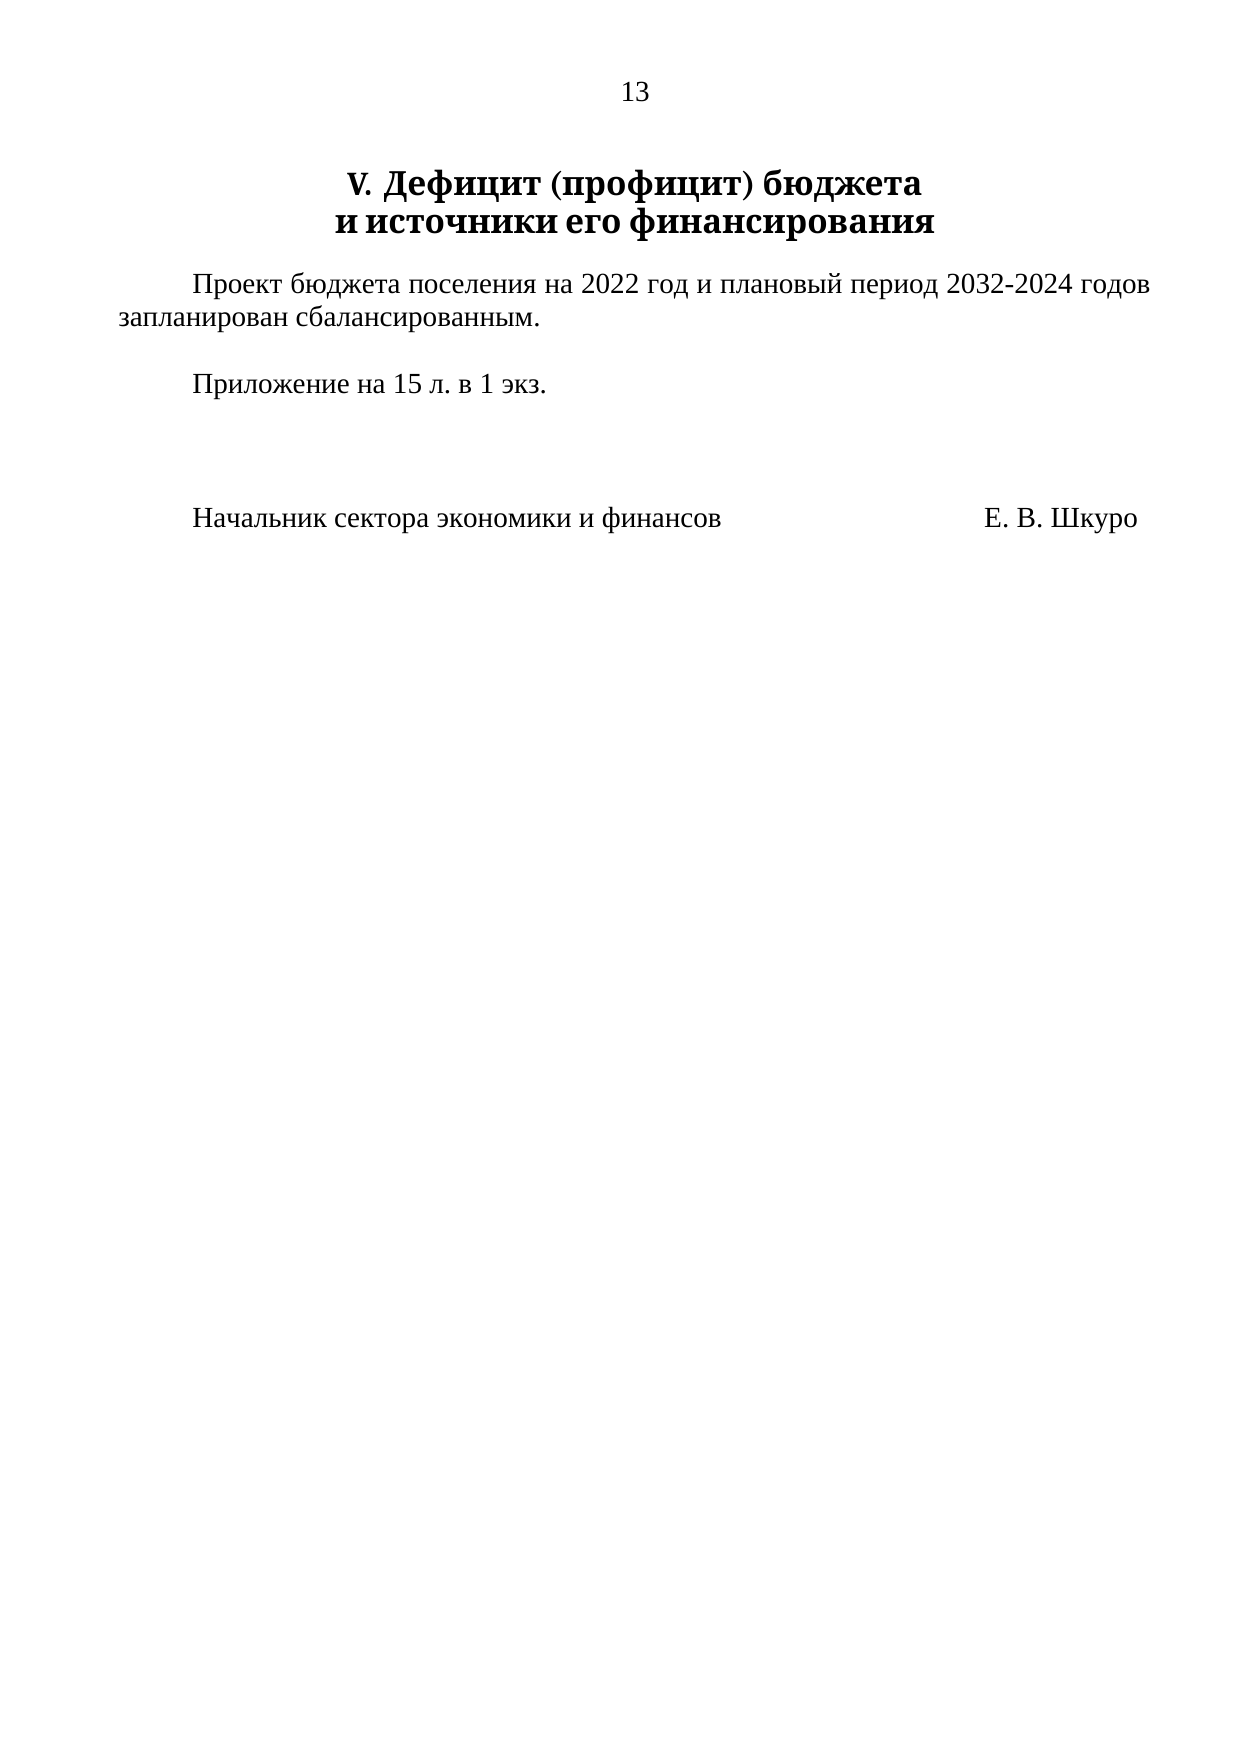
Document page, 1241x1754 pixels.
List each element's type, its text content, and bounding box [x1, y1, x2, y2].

text Начальник сектора экономики и финансов Е. В. Шкуро [118, 501, 1152, 534]
text Проект бюджета поселения на 2022 год и плановый период 2032-2024 годов запланирован сбалансированным. [118, 266, 1152, 333]
text и источники его финансирования [118, 203, 1152, 242]
text V. Дефицит (профицит) бюджета [118, 165, 1152, 203]
text Приложение на 15 л. в 1 экз. [118, 366, 1152, 400]
